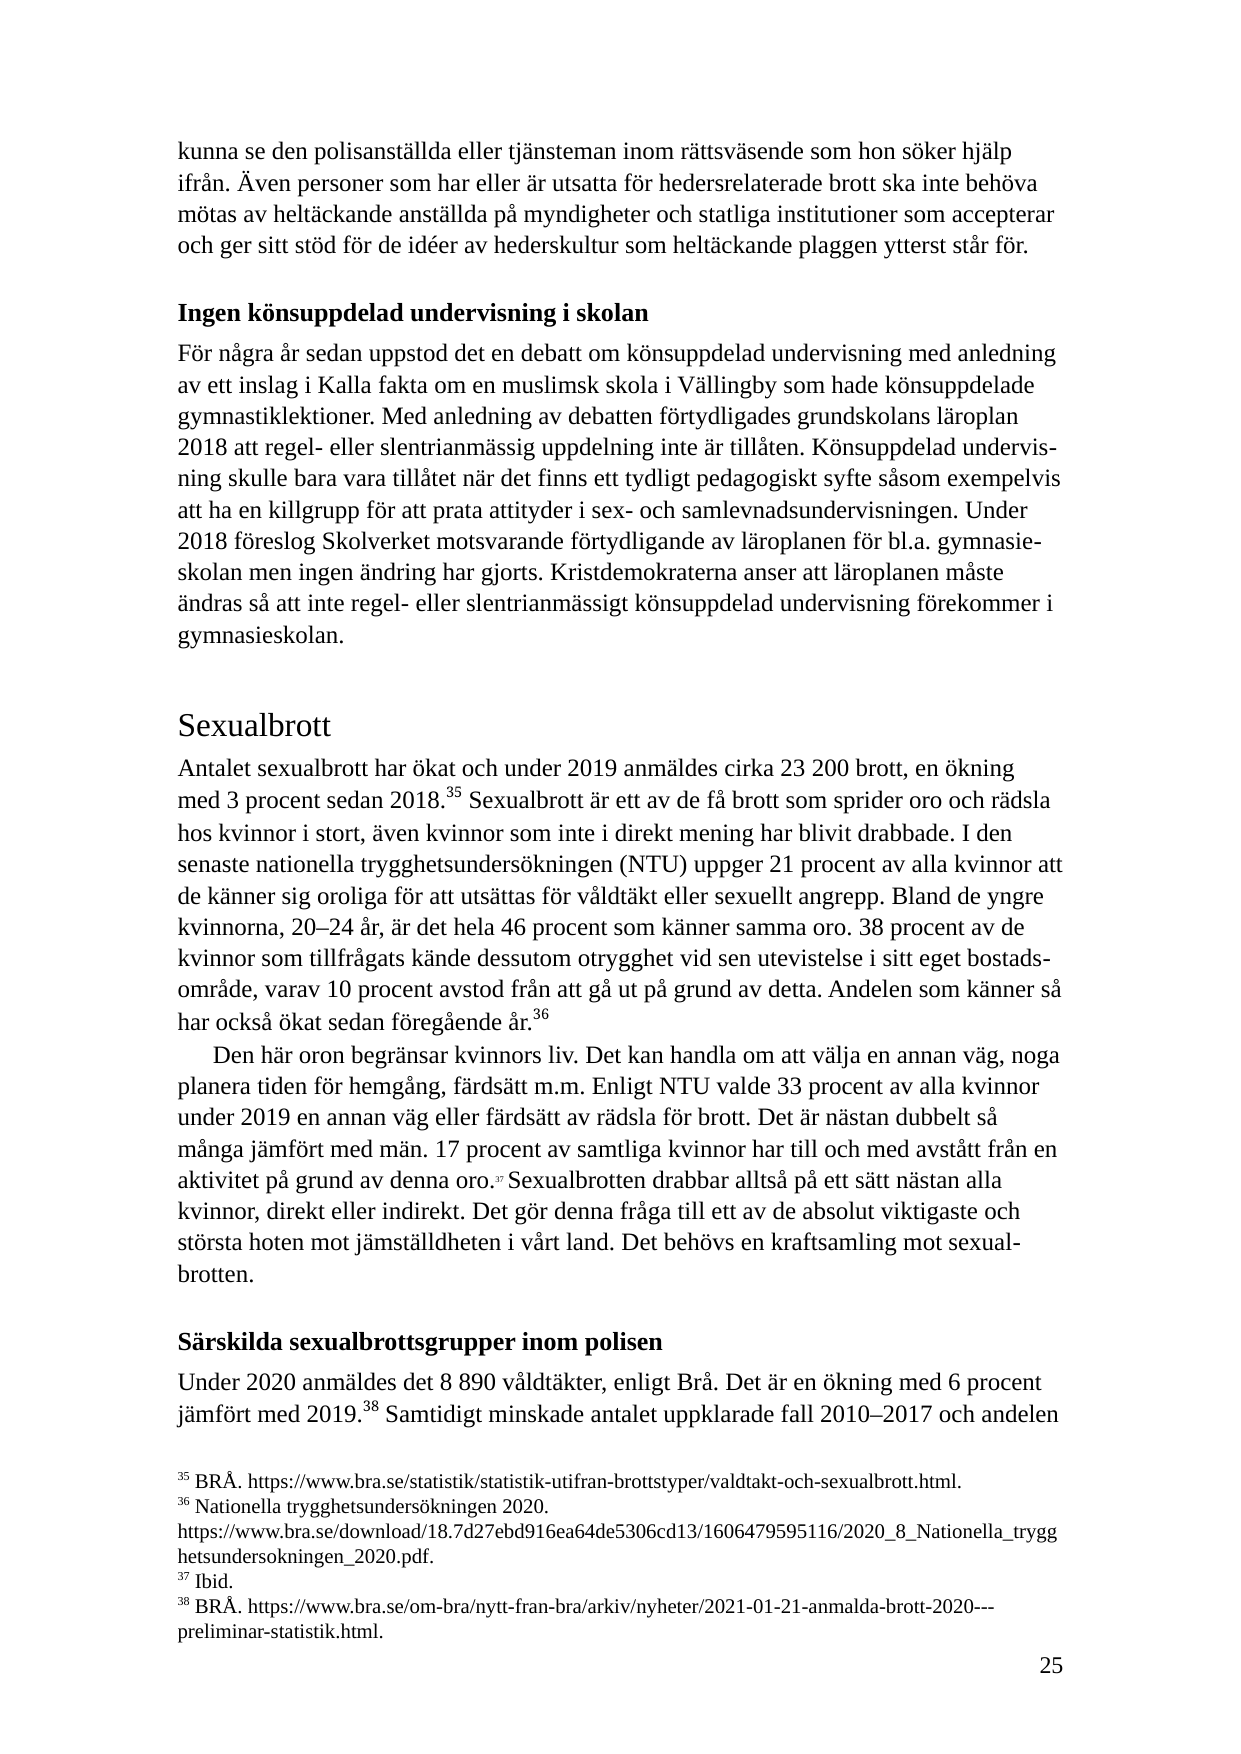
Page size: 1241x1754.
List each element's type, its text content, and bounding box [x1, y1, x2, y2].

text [177, 1364, 1063, 1430]
text Antalet sexualbrott har ökat och under 2019 anmäldes cirka 23 200 brott, en ökning med 3 procent sedan 2018. Sexualbrott är ett av de få brott som sprider oro och rädsla hos kvinnor i stort, även kvinnor som inte i direkt mening har blivit drabbade. I den senaste nationella trygghetsundersökningen (NTU) uppger 21 procent av alla kvinnor att de känner sig oroliga för att utsättas för våldtäkt eller sexuellt angrepp. Bland de yngre kvinnorna, 20–24 år, är det hela 46 procent som känner samma oro. 38 procent av de kvinnor som tillfrågats kände dessutom otrygghet vid sen utevistelse i sitt eget bostadsområde, varav 10 procent avstod från att gå ut på grund av detta. Andelen som känner så har också ökat sedan föregående år. [177, 751, 1063, 1037]
text Den här oron begränsar kvinnors liv. Det kan handla om att välja en annan väg, noga planera tiden för hemgång, färdsätt m.m. Enligt NTU valde 33 procent av alla kvinnor under 2019 en annan väg eller färdsätt av rädsla för brott. Det är nästan dubbelt så många jämfört med män. 17 procent av samtliga kvinnor har till och med avstått från en aktivitet på grund av denna oro. Sexualbrotten drabbar alltså på ett sätt nästan alla kvinnor, direkt eller indirekt. Det gör denna fråga till ett av de absolut viktigaste och största hoten mot jämställdheten i vårt land. Det behövs en kraftsamling mot sexualbrotten. [177, 1037, 1063, 1287]
subtitle Ingen könsuppdelad undervisning i skolan [177, 296, 1063, 328]
subtitle Särskilda sexualbrottsgrupper inom polisen [177, 1325, 1063, 1356]
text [177, 134, 1063, 259]
text För några år sedan uppstod det en debatt om könsuppdelad undervisning med anledning av ett inslag i Kalla fakta om en muslimsk skola i Vällingby som hade könsuppdelade gymnastiklektioner. Med anledning av debatten förtydligades grundskolans läroplan 2018 att regel- eller slentrianmässig uppdelning inte är tillåten. Könsuppdelad undervisning skulle bara vara tillåtet när det finns ett tydligt pedagogiskt syfte såsom exempelvis att ha en killgrupp för att prata attityder i sex- och samlevnadsundervisningen. Under 2018 föreslog Skolverket motsvarande förtydligande av läroplanen för bl.a. gymnasieskolan men ingen ändring har gjorts. Kristdemokraterna anser att läroplanen måste ändras så att inte regel- eller slentrianmässigt könsuppdelad undervisning förekommer i gymnasieskolan. [177, 336, 1063, 648]
subtitle Sexualbrott [177, 711, 1063, 742]
